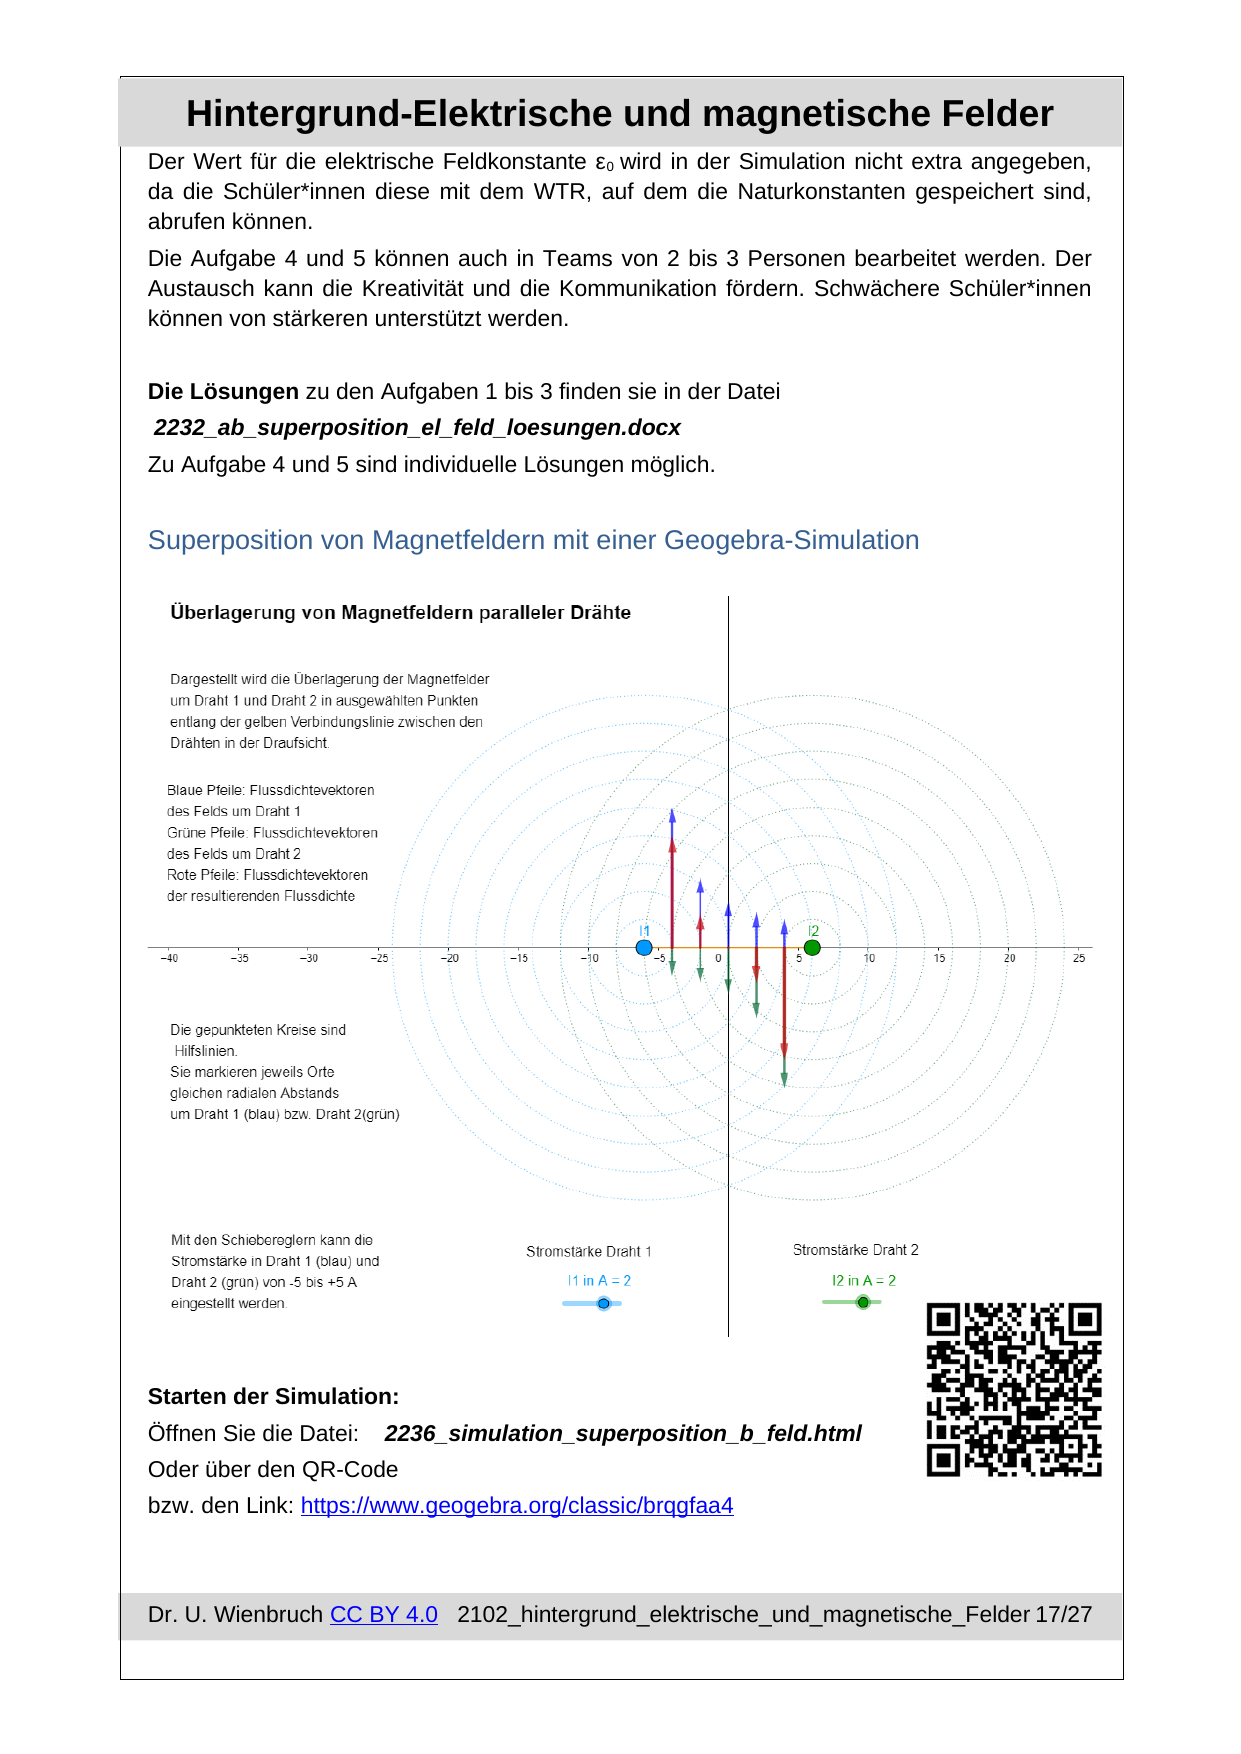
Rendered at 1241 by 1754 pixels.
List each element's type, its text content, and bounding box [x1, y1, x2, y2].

text Die Lösungen zu den Aufgaben 1 bis 3 finden sie in der Datei [148, 378, 1093, 404]
text Zu Aufgabe 4 und 5 sind individuelle Lösungen möglich. [148, 451, 1093, 477]
text Der Wert für die elektrische Feldkonstante ε0 wird in der Simulation nicht extra angegeben, da die Schüler*innen diese mit dem WTR, auf dem die Naturkonstanten gespeichert sind, abrufen können. [148, 148, 1093, 234]
subtitle Superposition von Magnetfeldern mit einer Geogebra-Simulation [148, 524, 1093, 555]
text 2232_ab_superposition_el_feld_loesungen.docx [148, 414, 1093, 441]
text bzw. den Link: https://www.geogebra.org/classic/brqgfaa4 [148, 1492, 1093, 1519]
picture [147, 596, 1106, 1481]
text Oder über den QR-Code [148, 1456, 1093, 1482]
text Öffnen Sie die Datei: 2236_simulation_superposition_b_feld.html [148, 1419, 922, 1446]
text Starten der Simulation: [148, 1383, 922, 1409]
text Die Aufgabe 4 und 5 können auch in Teams von 2 bis 3 Personen bearbeitet werden. Der Austausch kann die Kreativität und die Kommunikation fördern. Schwächere Schüler*innen können von stärkeren unterstützt werden. [148, 244, 1093, 331]
